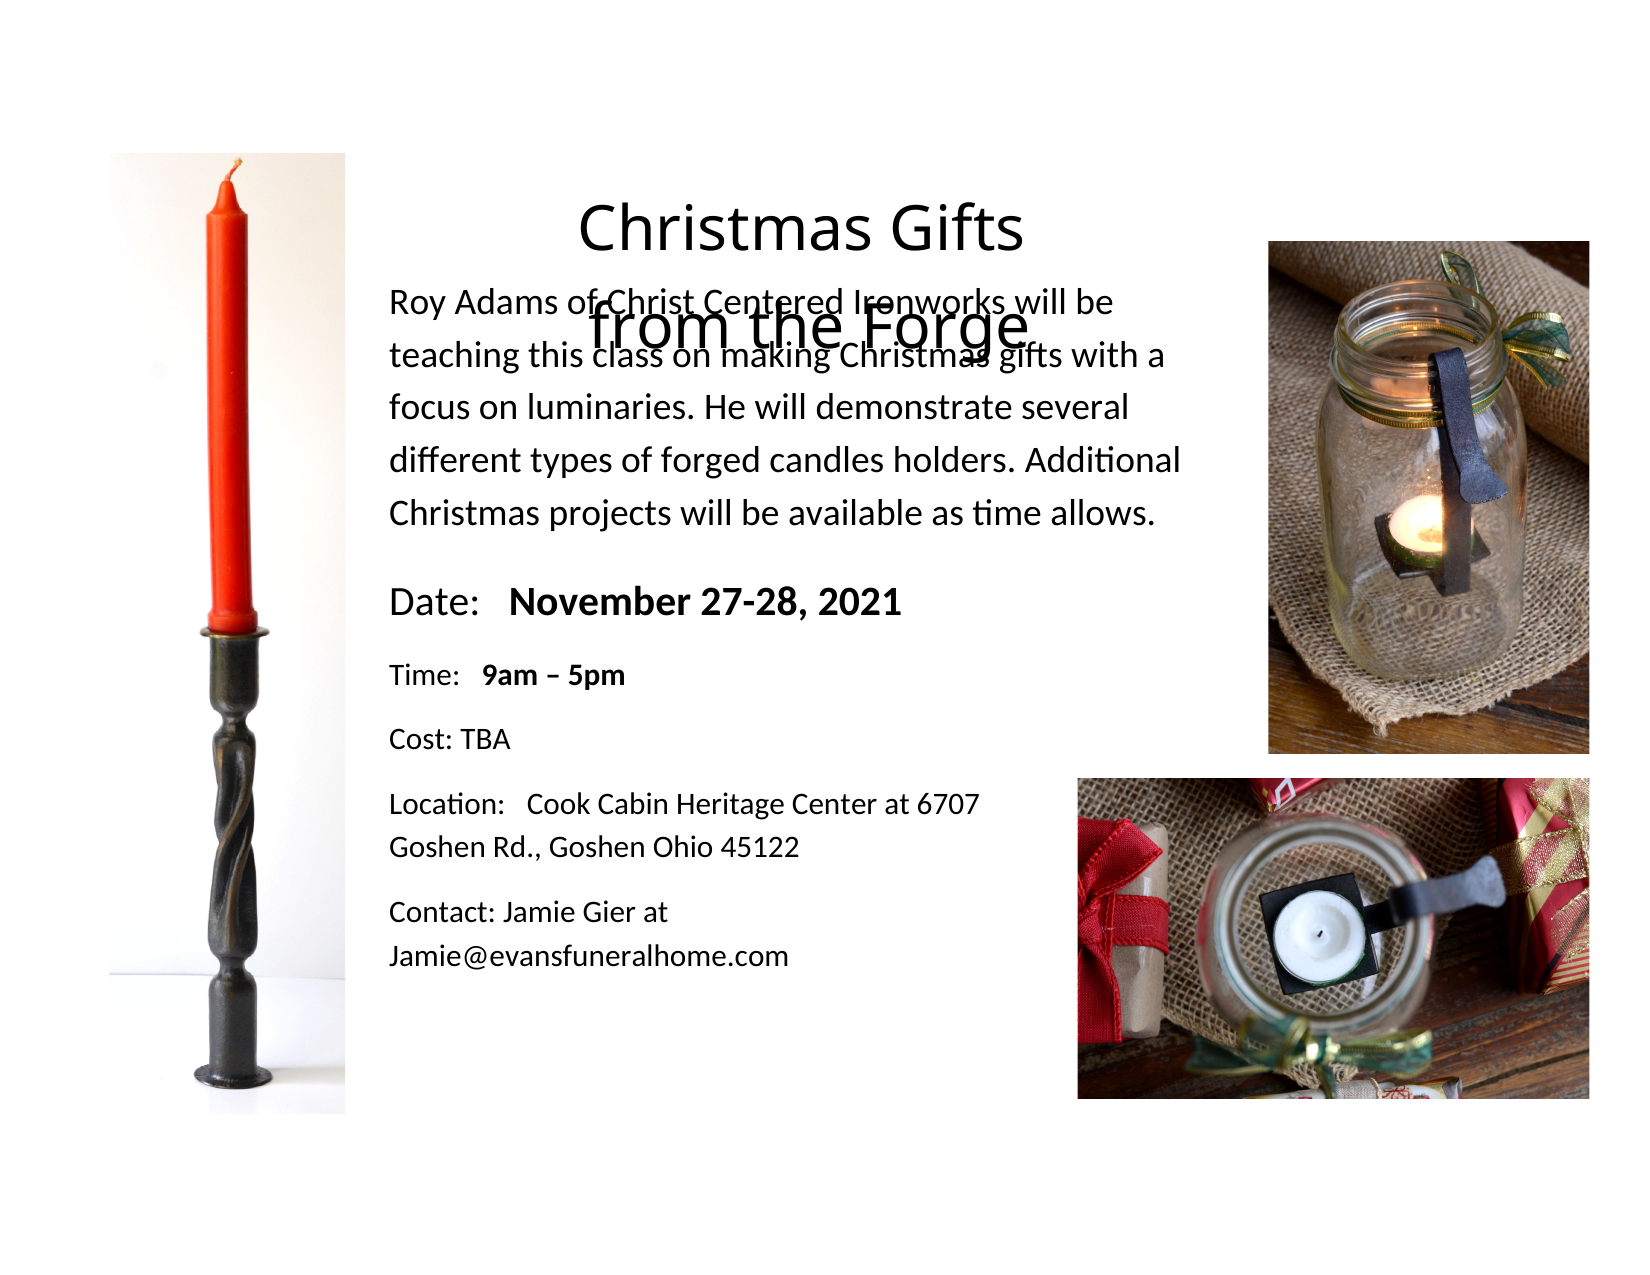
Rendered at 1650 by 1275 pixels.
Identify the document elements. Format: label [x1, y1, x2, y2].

picture [1077, 778, 1590, 1099]
picture [109, 153, 345, 1114]
picture [1268, 241, 1590, 754]
